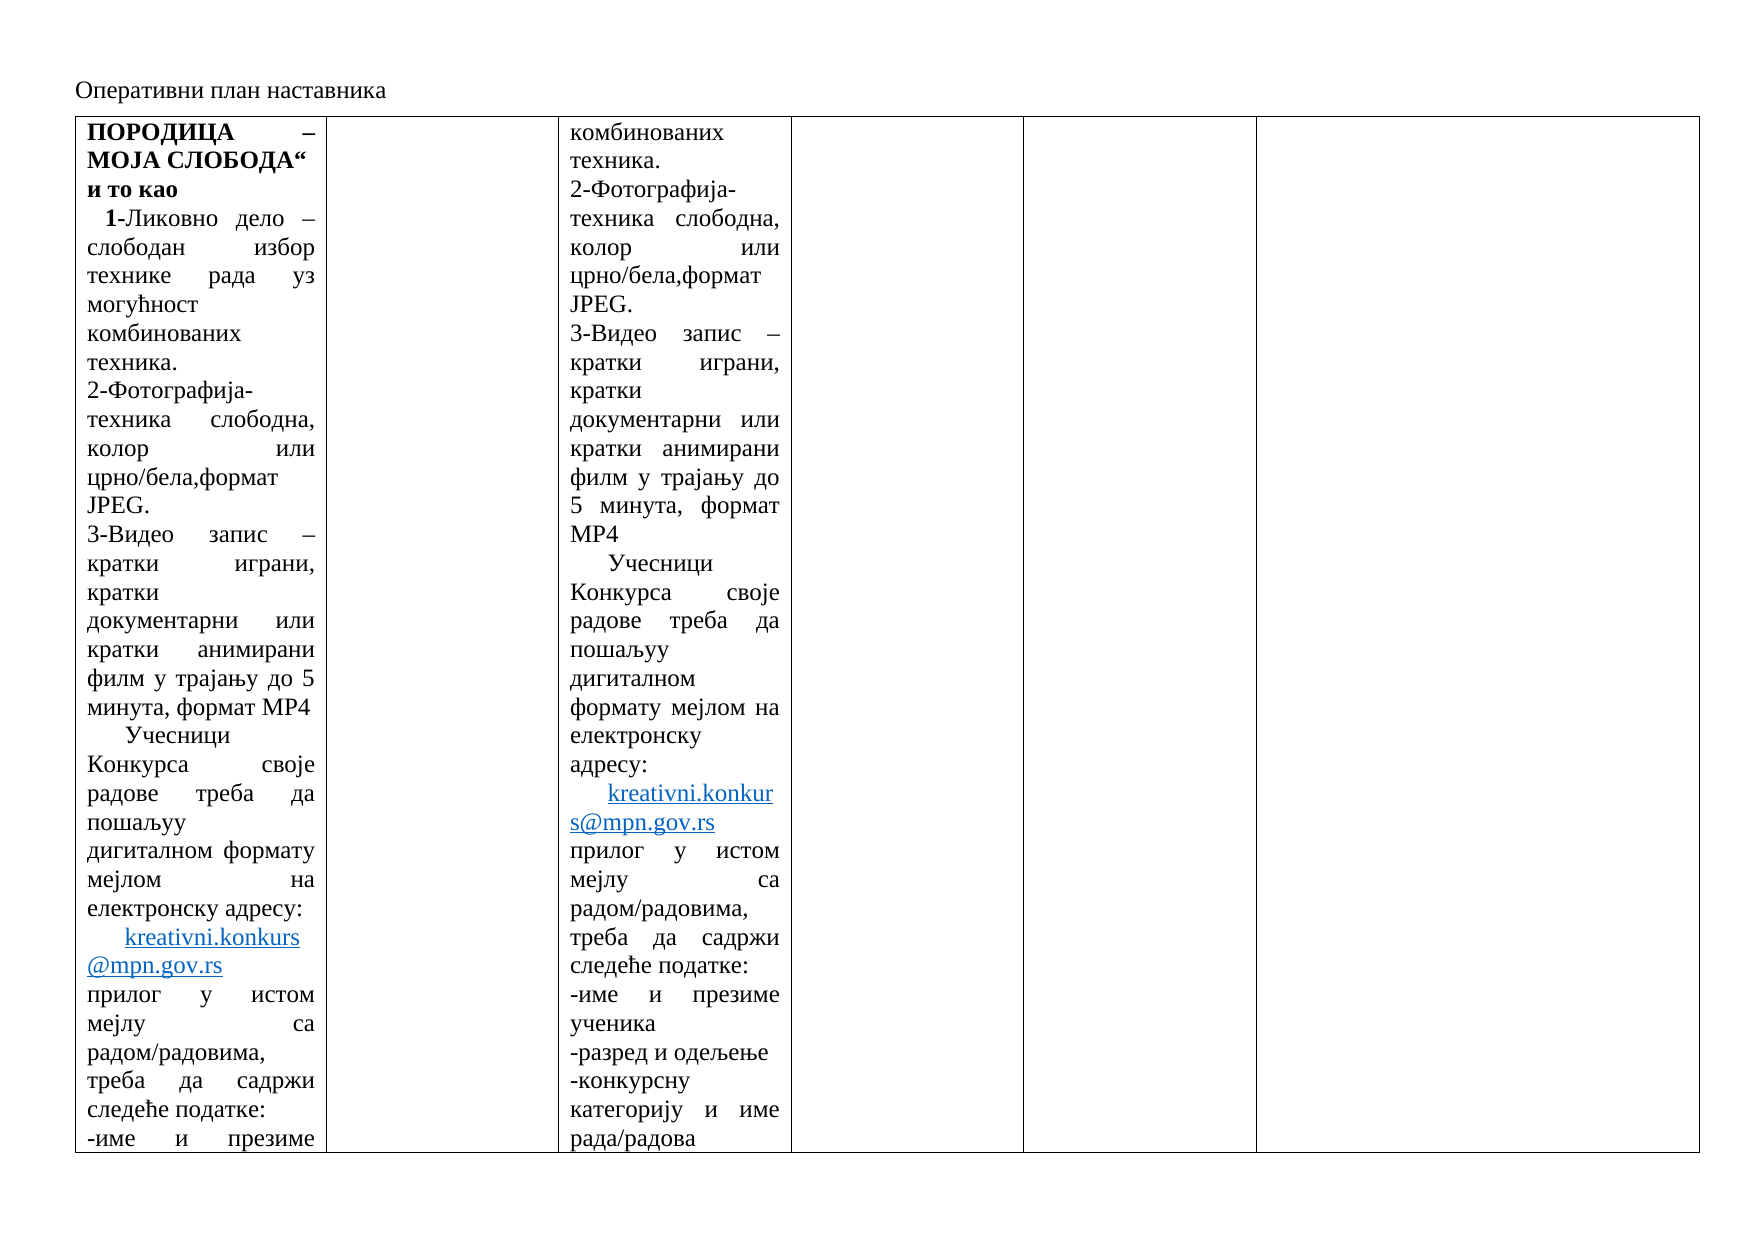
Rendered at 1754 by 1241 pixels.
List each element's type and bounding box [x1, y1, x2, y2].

table_cell [1257, 117, 1699, 1152]
table_cell [792, 117, 1023, 1152]
table_cell [1024, 117, 1256, 1152]
table_cell [327, 117, 558, 1152]
table_cell [76, 117, 326, 1152]
table_cell [559, 117, 791, 1152]
